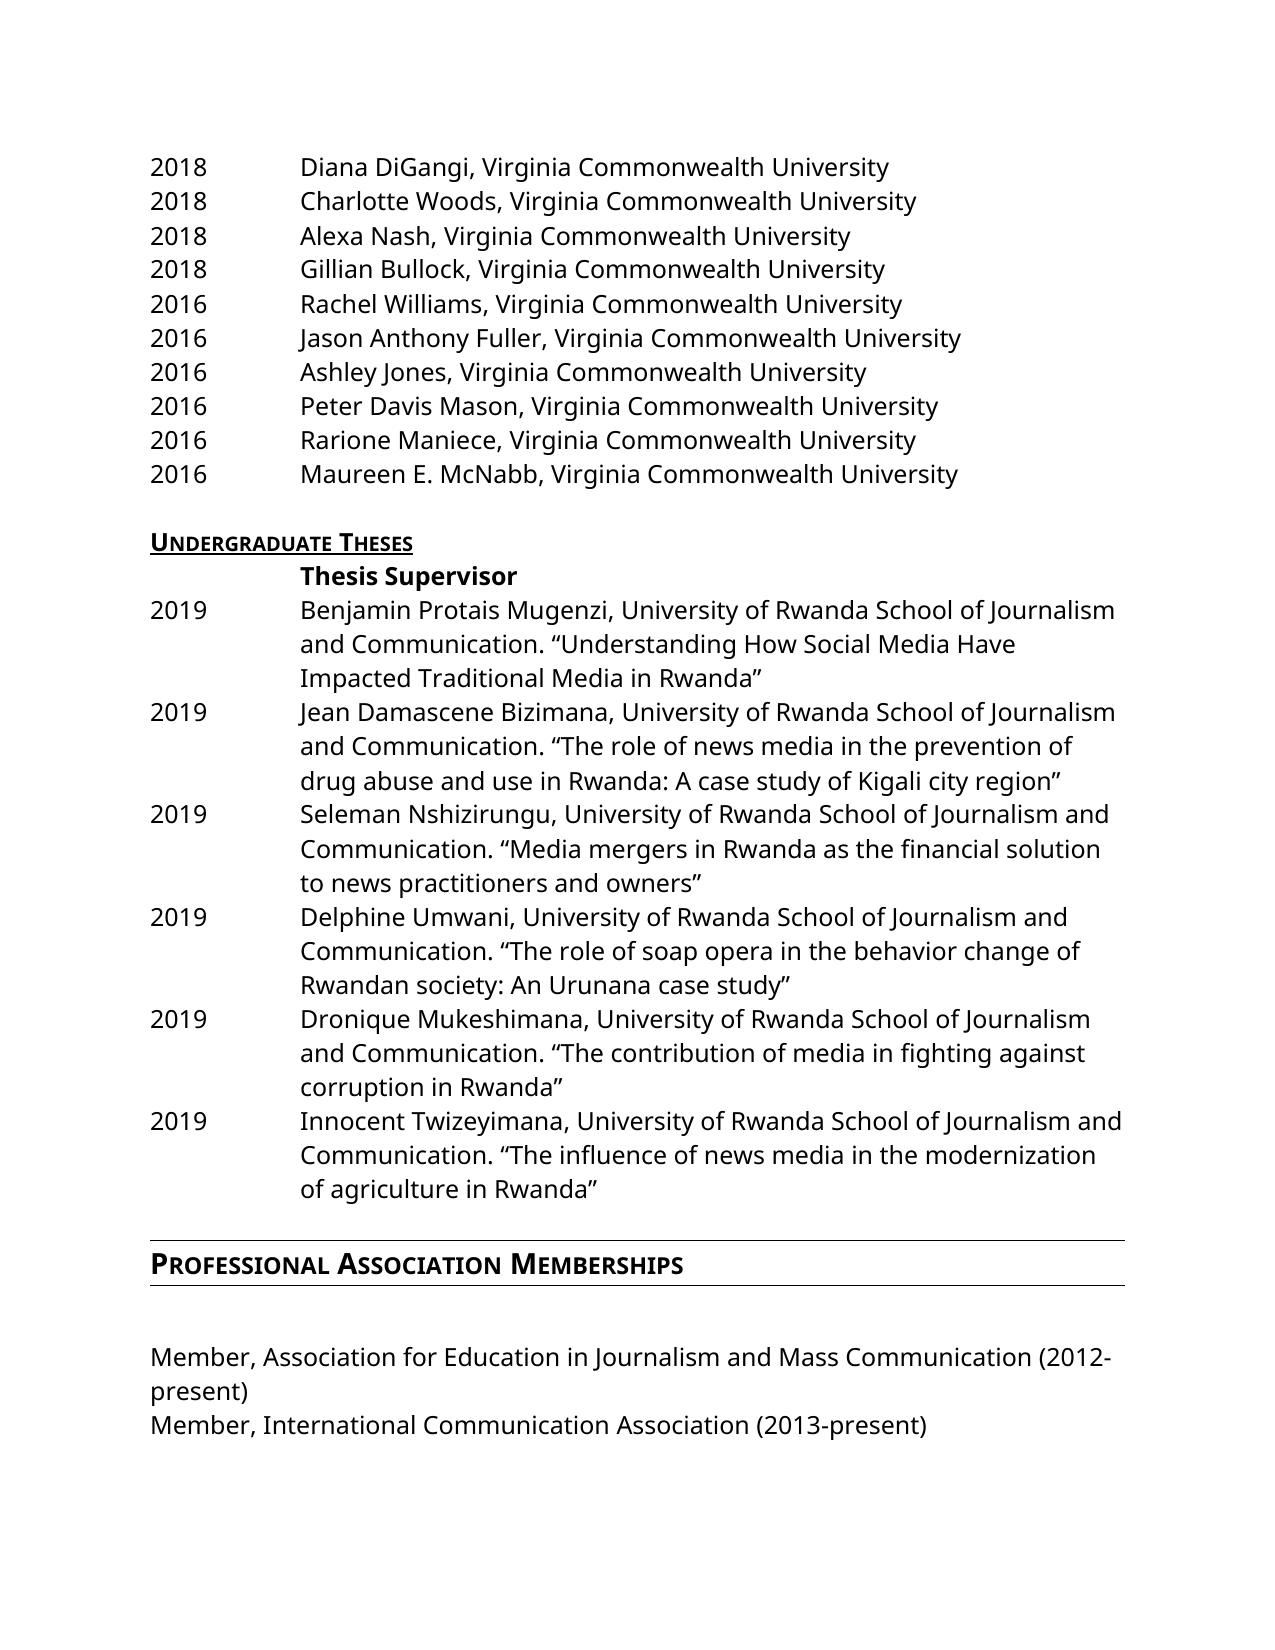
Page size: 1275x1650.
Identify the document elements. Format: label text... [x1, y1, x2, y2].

text 2019 Benjamin Protais Mugenzi, University of Rwanda School of Journalism and Communication. “Understanding How Social Media Have Impacted Traditional Media in Rwanda” [150, 593, 1125, 695]
text 2016 Rachel Williams, Virginia Commonwealth University 2016 Jason Anthony Fuller, Virginia Commonwealth University 2016 Ashley Jones, Virginia Commonwealth University 2016 Peter Davis Mason, Virginia Commonwealth University 2016 Rarione Maniece, Virginia Commonwealth University 2016 Maureen E. McNabb, Virginia Commonwealth University [150, 286, 1125, 491]
text 2019 Dronique Mukeshimana, University of Rwanda School of Journalism and Communication. “The contribution of media in fighting against corruption in Rwanda” [150, 1002, 1125, 1104]
text 2019 Delphine Umwani, University of Rwanda School of Journalism and Communication. “The role of soap opera in the behavior change of Rwandan society: An Urunana case study” [150, 899, 1125, 1002]
text 2019 Jean Damascene Bizimana, University of Rwanda School of Journalism and Communication. “The role of news media in the prevention of drug abuse and use in Rwanda: A case study of Kigali city region” [150, 695, 1125, 797]
text 2019 Seleman Nshizirungu, University of Rwanda School of Journalism and Communication. “Media mergers in Rwanda as the financial solution to news practitioners and owners” [150, 797, 1125, 899]
text Member, Association for Education in Journalism and Mass Communication (2012-present) [150, 1340, 1125, 1408]
text 2018 Diana DiGangi, Virginia Commonwealth University 2018 Charlotte Woods, Virginia Commonwealth University 2018 Alexa Nash, Virginia Commonwealth University 2018 Gillian Bullock, Virginia Commonwealth University [150, 150, 1125, 286]
text 2019 Innocent Twizeyimana, University of Rwanda School of Journalism and Communication. “The influence of news media in the modernization of agriculture in Rwanda” [150, 1104, 1125, 1206]
text Undergraduate Theses [150, 525, 1125, 559]
text Member, International Communication Association (2013-present) [150, 1408, 1125, 1442]
text Thesis Supervisor [150, 559, 1125, 593]
text Professional Association Memberships [150, 1241, 1125, 1285]
